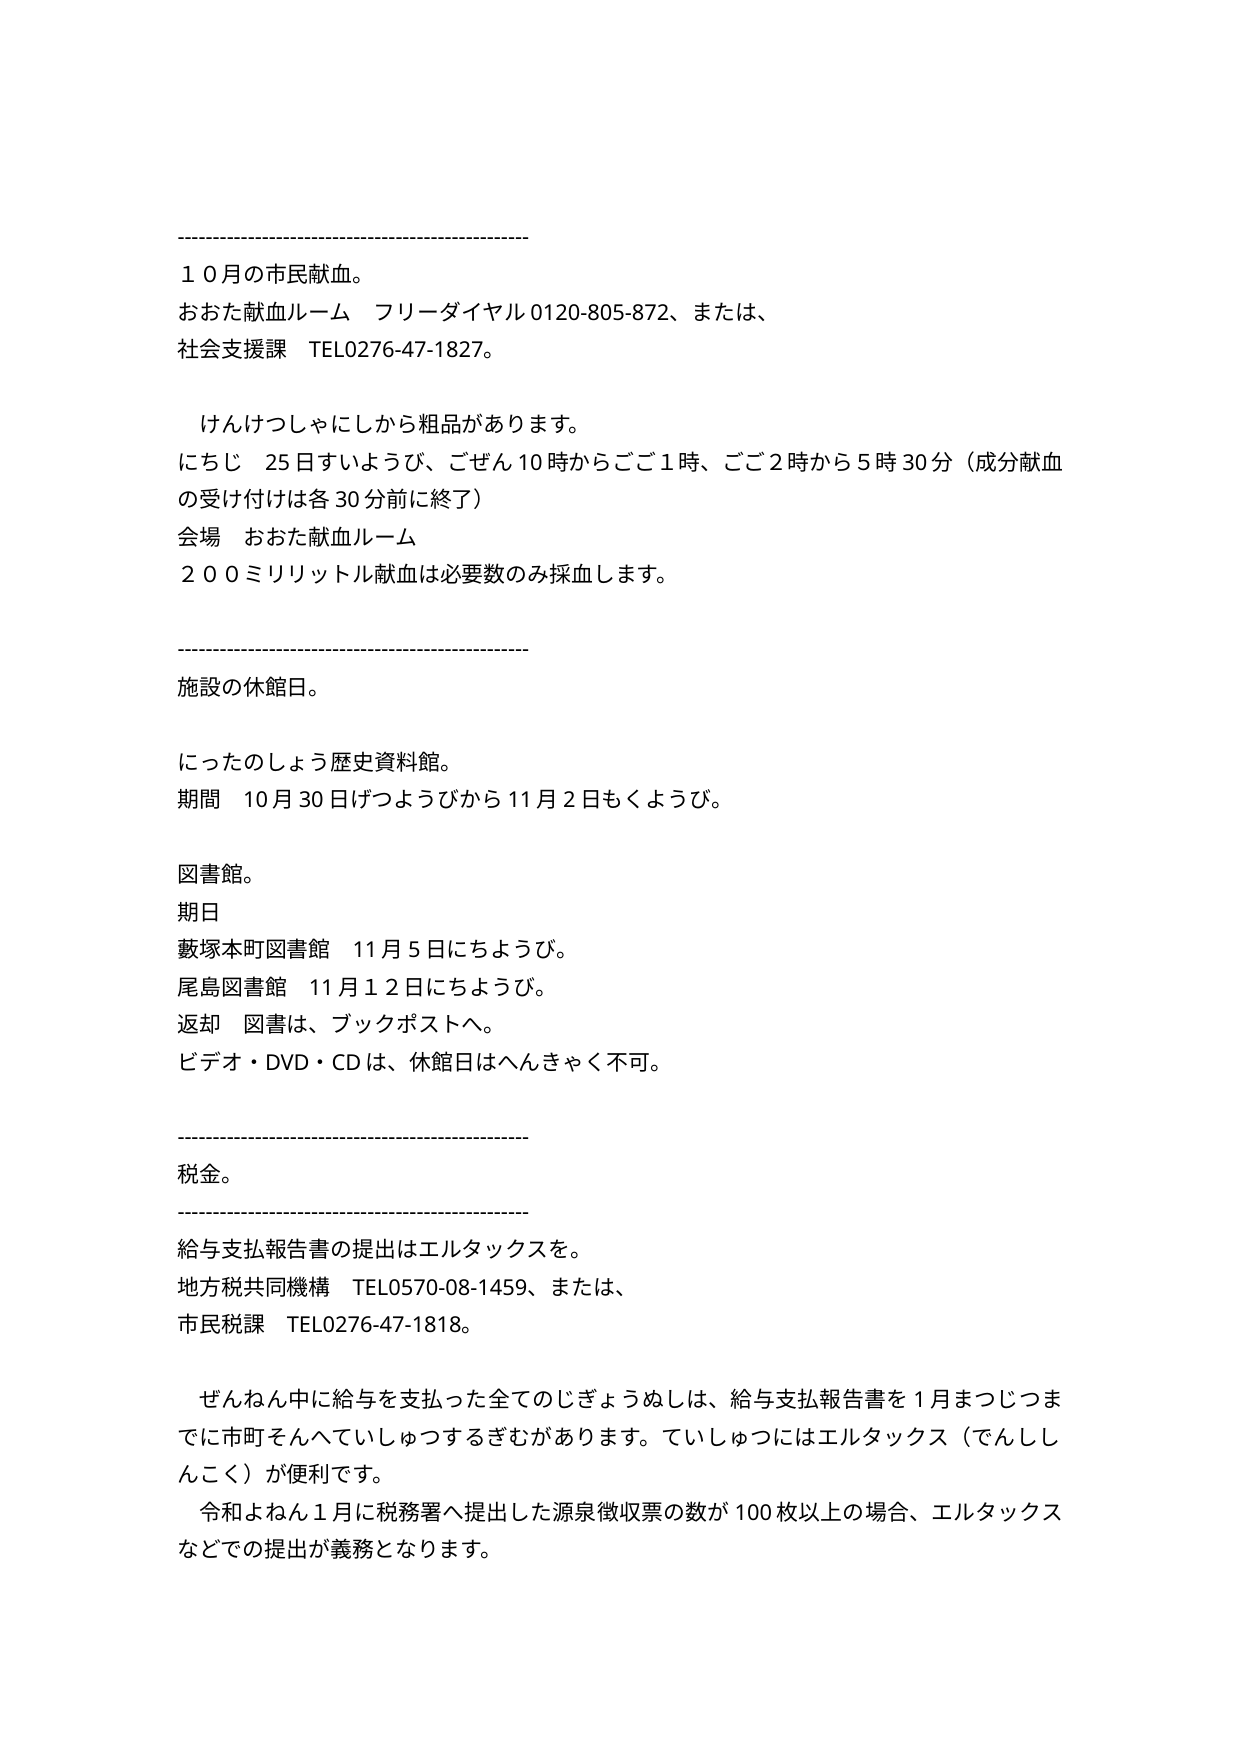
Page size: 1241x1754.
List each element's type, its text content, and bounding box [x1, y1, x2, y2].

text 地方税共同機構 TEL0570-08-1459、または、 [177, 1267, 1063, 1304]
text おおた献血ルーム フリーダイヤル0120-805-872、または、 [177, 292, 1063, 329]
text 給与支払報告書の提出はエルタックスを。 [177, 1229, 1063, 1267]
text 期日 [177, 892, 1063, 929]
text 尾島図書館 11月１２日にちようび。 [177, 967, 1063, 1004]
text 施設の休館日。 [177, 667, 1063, 704]
text 会場 おおた献血ルーム [177, 517, 1063, 554]
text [177, 1379, 1063, 1567]
text 期間 10月30日げつようびから11月2日もくようび。 [177, 779, 1063, 817]
text にったのしょう歴史資料館。 [177, 742, 1063, 779]
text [177, 217, 1063, 254]
text にちじ 25日すいようび、ごぜん10時からごご１時、ごご２時から５時30分（成分献血の受け付けは各30分前に終了） [177, 442, 1063, 517]
text -------------------------------------------------- [177, 1192, 1063, 1229]
text 市民税課 TEL0276-47-1818。 [177, 1304, 1063, 1342]
text 図書館。 [177, 854, 1063, 892]
text -------------------------------------------------- [177, 1117, 1063, 1154]
text １０月の市民献血。 [177, 254, 1063, 292]
text ２００ミリリットル献血は必要数のみ採血します。 [177, 554, 1063, 592]
text けんけつしゃにしから粗品があります。 [177, 404, 1063, 442]
text 税金。 [177, 1154, 1063, 1192]
text 社会支援課 TEL0276-47-1827。 [177, 329, 1063, 367]
text ビデオ・DVD・CDは、休館日はへんきゃく不可。 [177, 1042, 1063, 1079]
text 返却 図書は、ブックポストへ。 [177, 1004, 1063, 1042]
text -------------------------------------------------- [177, 629, 1063, 667]
text 藪塚本町図書館 11月5日にちようび。 [177, 929, 1063, 967]
